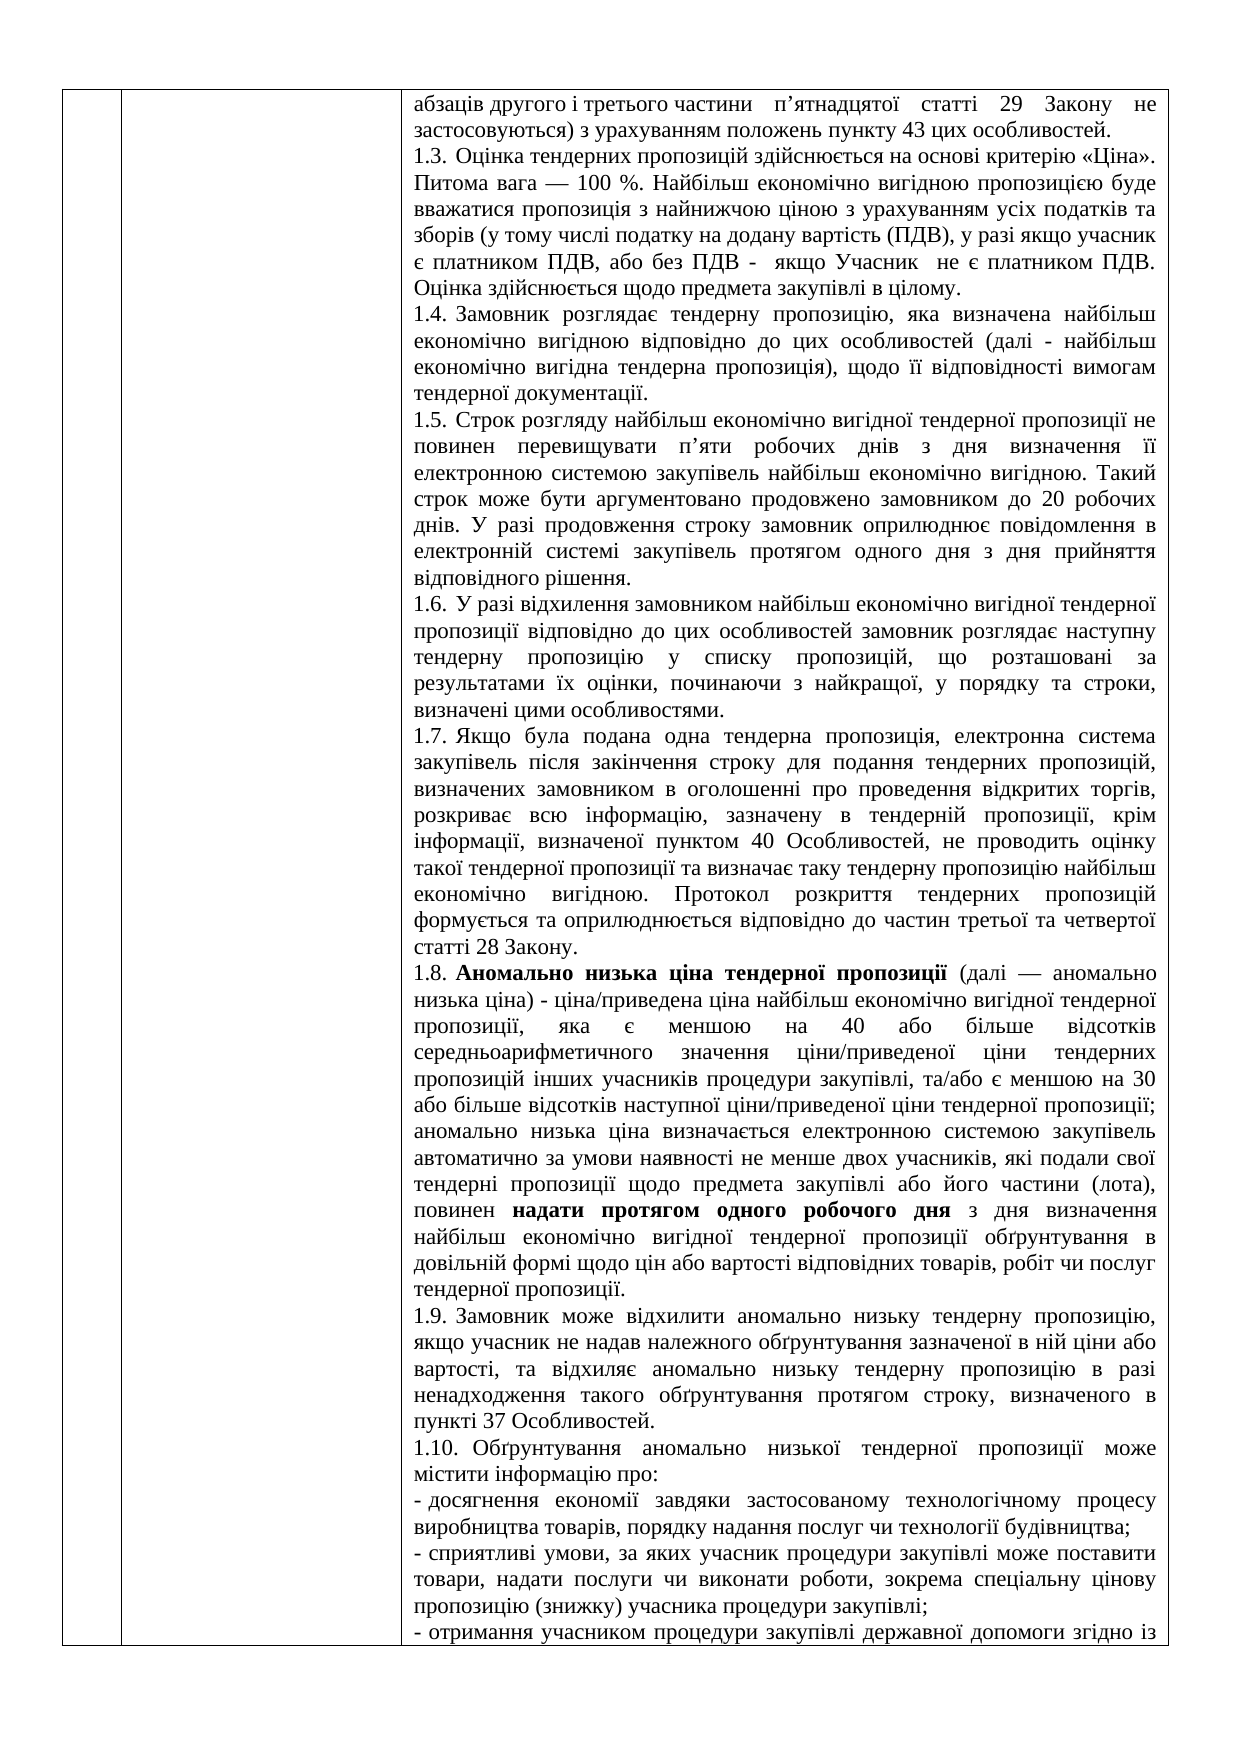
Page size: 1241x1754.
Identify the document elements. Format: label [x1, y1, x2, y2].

table_cell [122, 90, 401, 1644]
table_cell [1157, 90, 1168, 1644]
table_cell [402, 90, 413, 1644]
table_cell [63, 90, 121, 1644]
